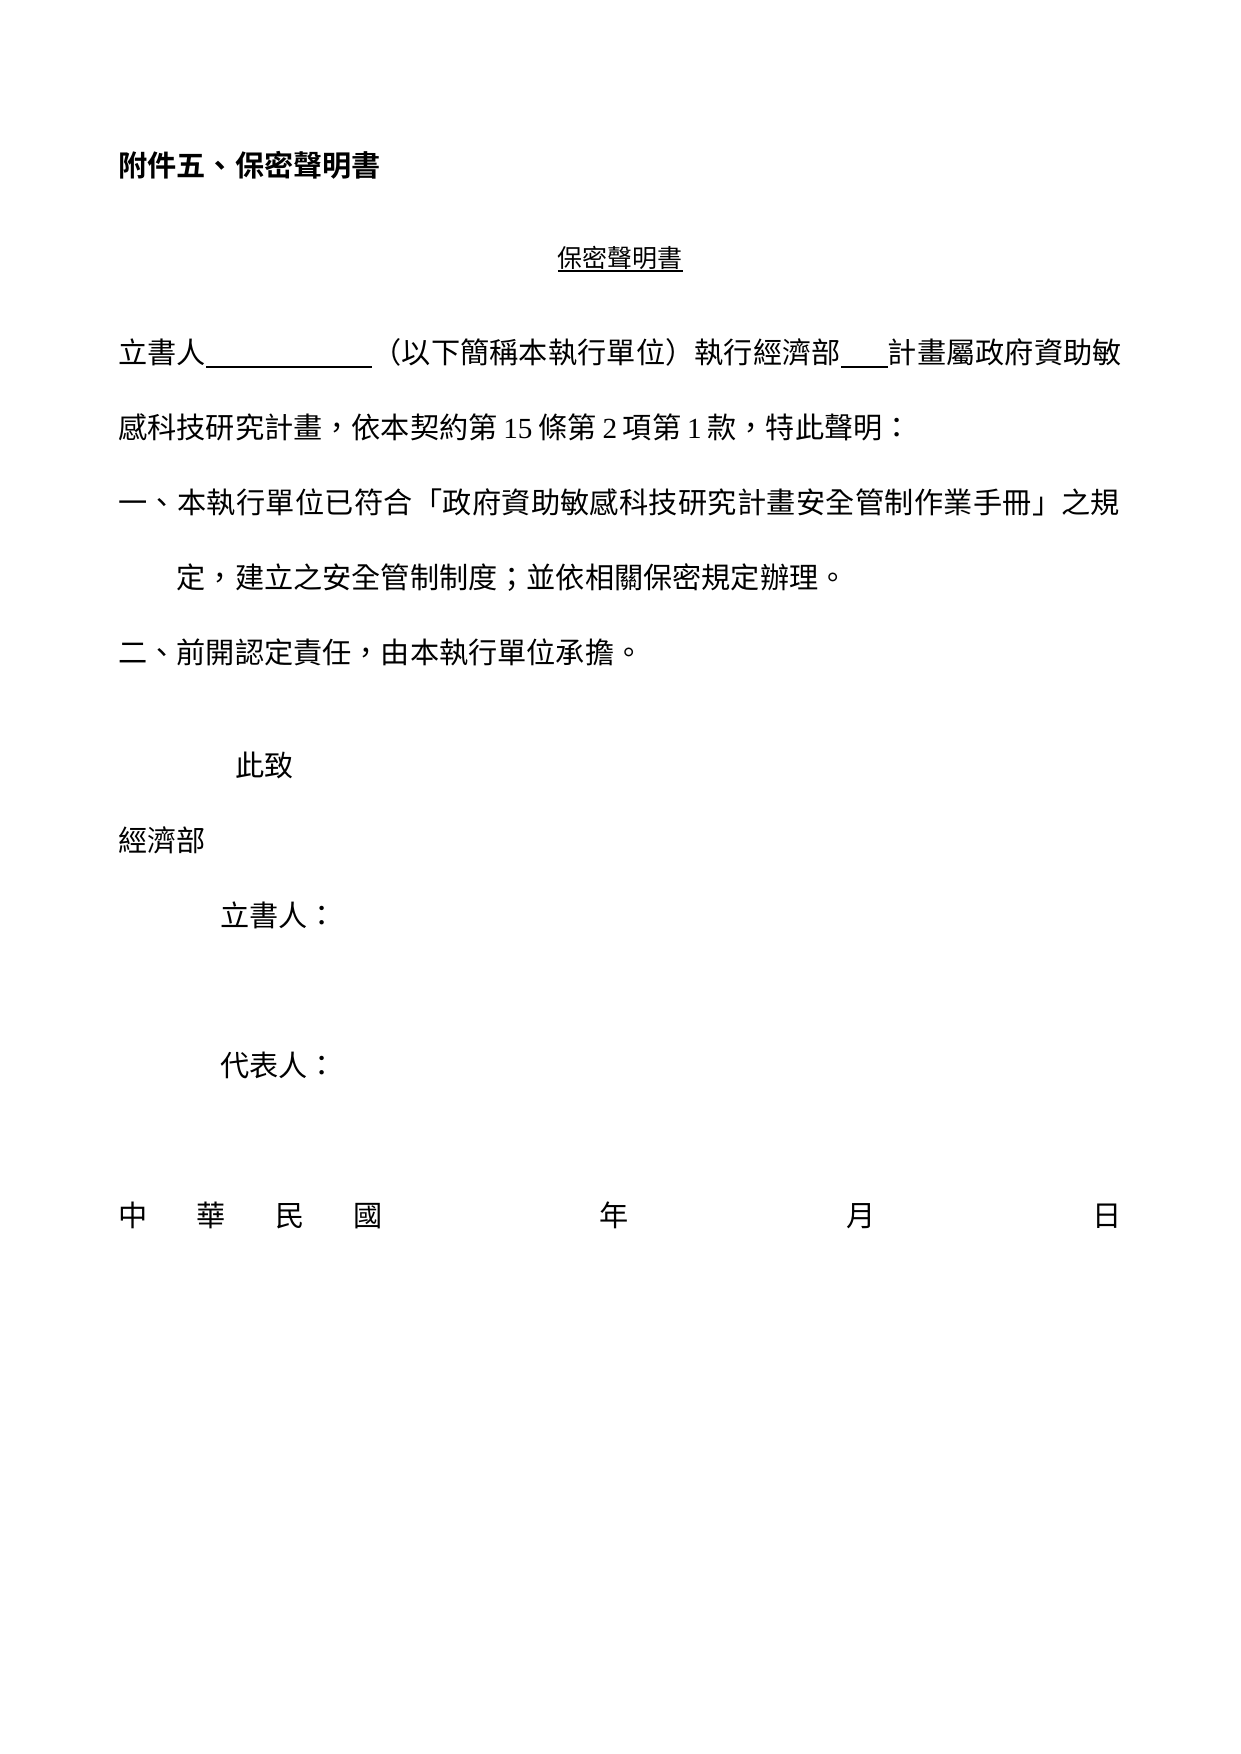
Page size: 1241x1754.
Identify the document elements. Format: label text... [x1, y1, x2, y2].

text 附件五、保密聲明書 [118, 126, 1122, 201]
text 立書人： [118, 876, 1122, 951]
text 此致 [118, 726, 1122, 801]
text 一、本執行單位已符合「政府資助敏感科技研究計畫安全管制作業手冊」之規定，建立之安全管制制度；並依相關保密規定辦理。 [118, 463, 1122, 613]
text 二、前開認定責任，由本執行單位承擔。 [118, 613, 1122, 688]
text 代表人： [118, 1026, 1122, 1101]
text 中華民國 年 月 日 [118, 1176, 1122, 1251]
text 立書人 （以下簡稱本執行單位）執行經濟部 計畫屬政府資助敏感科技研究計畫，依本契約第15條第2項第1款，特此聲明： [118, 313, 1122, 463]
text 保密聲明書 [118, 238, 1122, 276]
text 經濟部 [118, 801, 1122, 876]
